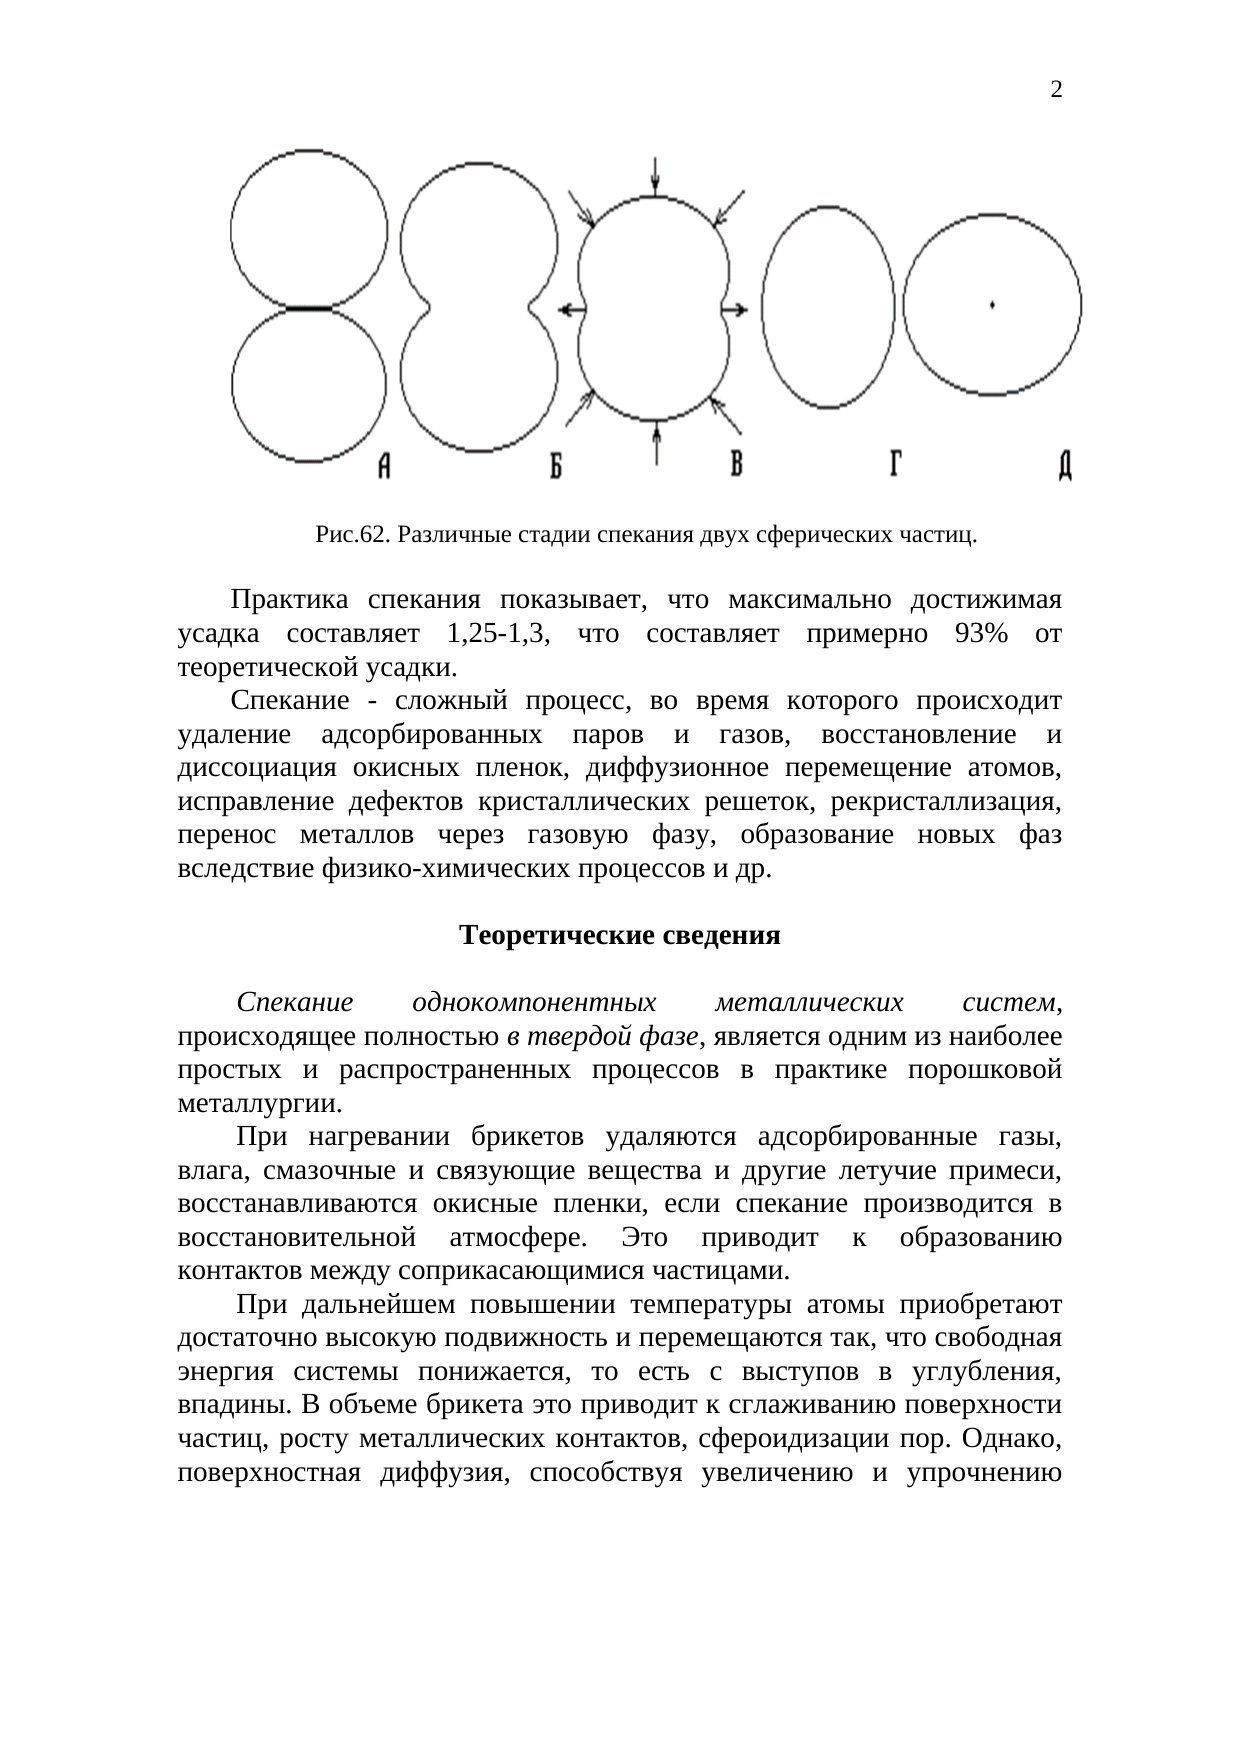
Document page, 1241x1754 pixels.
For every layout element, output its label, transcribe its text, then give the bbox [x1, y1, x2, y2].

text При нагревании брикетов удаляются адсорбированные газы, влага, смазочные и связующие вещества и другие летучие примеси, восстанавливаются окисные пленки, если спекание производится в восстановительной атмосфере. Это приводит к образованию контактов между соприкасающимися частицами. [177, 1118, 1063, 1286]
text Спекание - сложный процесс, во время которого происходит удаление адсорбированных паров и газов, восстановление и диссоциация окисных пленок, диффузионное перемещение атомов, исправление дефектов кристаллических решеток, рекристаллизация, перенос металлов через газовую фазу, образование новых фаз вследствие физико-химических процессов и др. [177, 682, 1063, 883]
text Теоретические сведения [177, 917, 1063, 951]
text Практика спекания показывает, что максимально достижимая усадка составляет 1,25-1,3, что составляет примерно 93% от теоретической усадки. [177, 582, 1063, 682]
picture [230, 147, 1097, 486]
text Рис.62. Различные стадии спекания двух сферических частиц. [177, 519, 1063, 548]
text Спекание однокомпонентных металлических систем, происходящее полностью в твердой фазе, является одним из наиболее простых и распространенных процессов в практике порошковой металлургии. [177, 984, 1063, 1118]
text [177, 1286, 1063, 1487]
